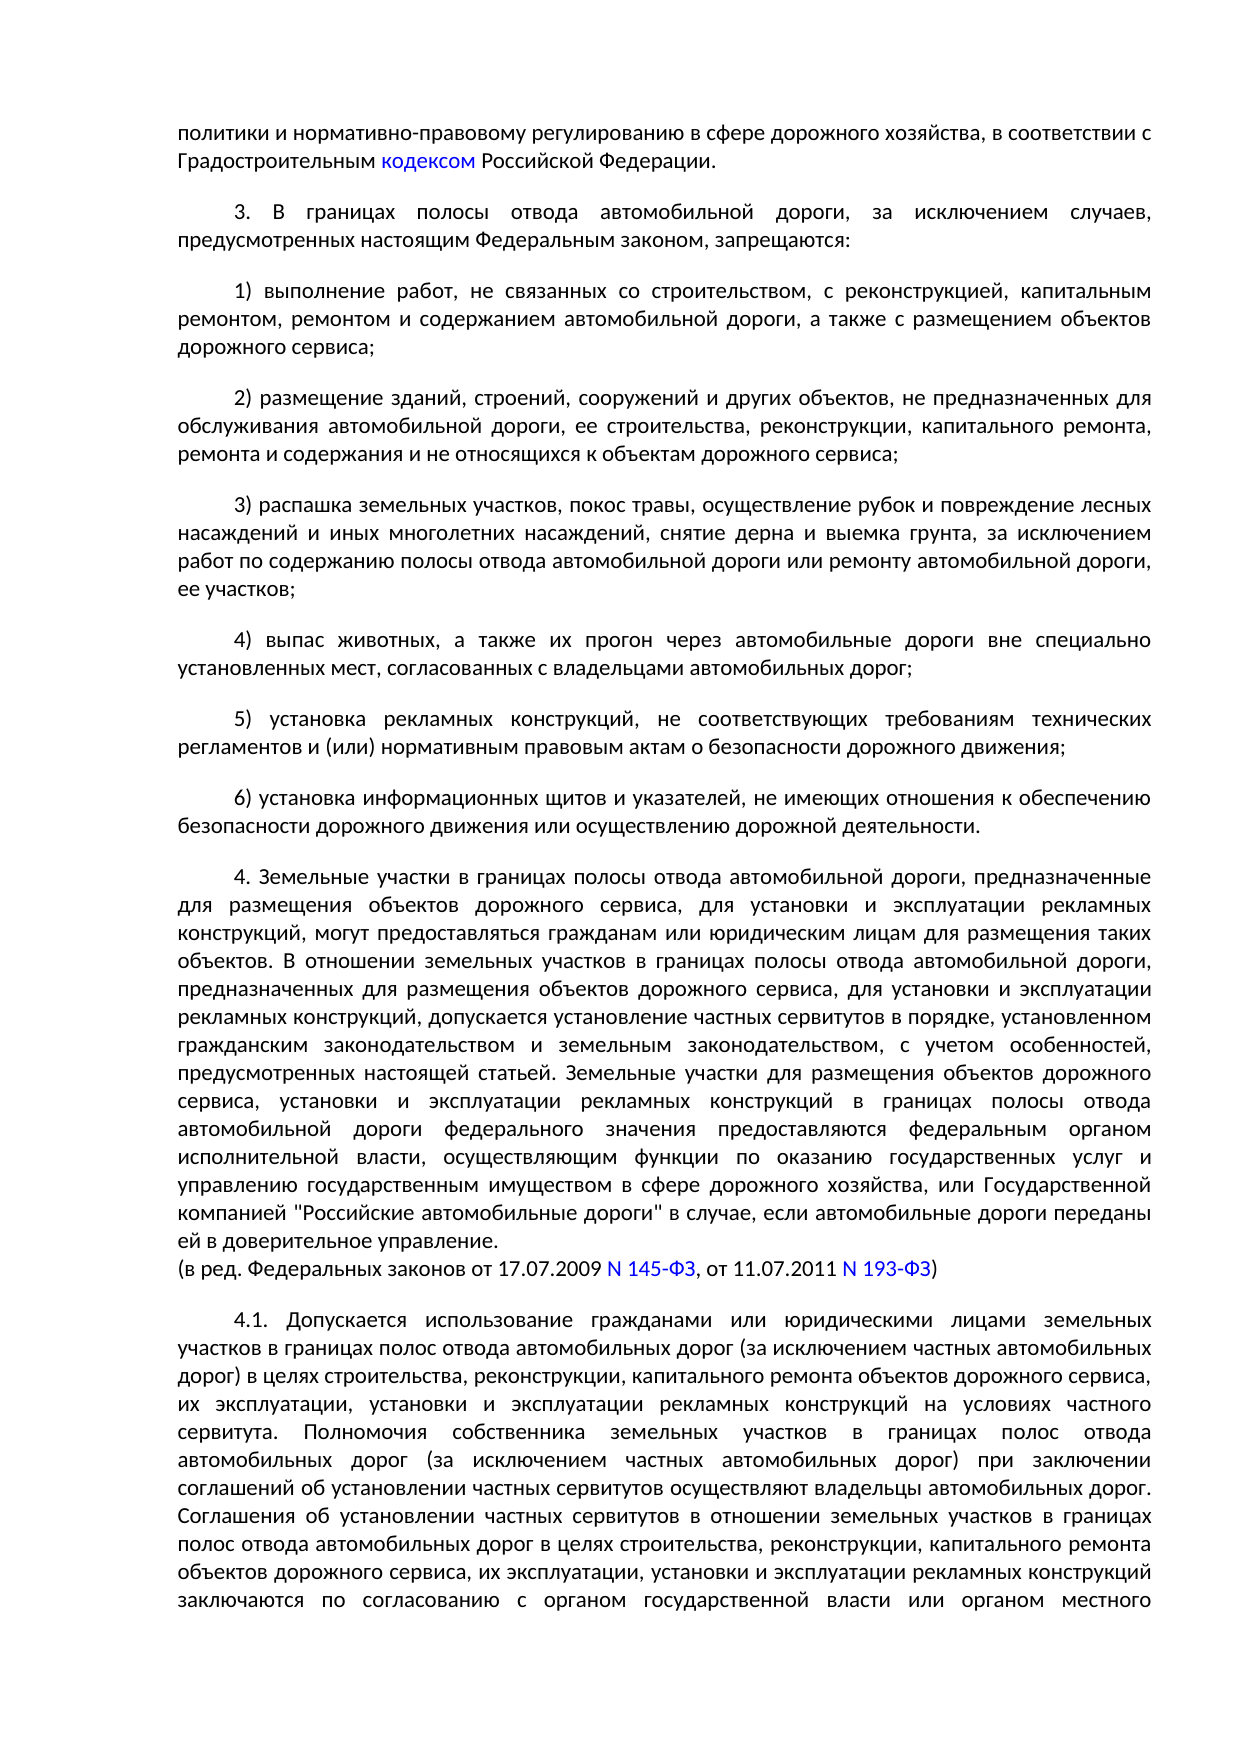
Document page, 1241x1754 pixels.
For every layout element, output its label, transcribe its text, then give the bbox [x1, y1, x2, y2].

text 5) установка рекламных конструкций, не соответствующих требованиям технических регламентов и (или) нормативным правовым актам о безопасности дорожного движения; [177, 704, 1152, 760]
text 2) размещение зданий, строений, сооружений и других объектов, не предназначенных для обслуживания автомобильной дороги, ее строительства, реконструкции, капитального ремонта, ремонта и содержания и не относящихся к объектам дорожного сервиса; [177, 383, 1152, 467]
text 1) выполнение работ, не связанных со строительством, с реконструкцией, капитальным ремонтом, ремонтом и содержанием автомобильной дороги, а также с размещением объектов дорожного сервиса; [177, 276, 1152, 360]
text 3) распашка земельных участков, покос травы, осуществление рубок и повреждение лесных насаждений и иных многолетних насаждений, снятие дерна и выемка грунта, за исключением работ по содержанию полосы отвода автомобильной дороги или ремонту автомобильной дороги, ее участков; [177, 490, 1152, 602]
text 4. Земельные участки в границах полосы отвода автомобильной дороги, предназначенные для размещения объектов дорожного сервиса, для установки и эксплуатации рекламных конструкций, могут предоставляться гражданам или юридическим лицам для размещения таких объектов. В отношении земельных участков в границах полосы отвода автомобильной дороги, предназначенных для размещения объектов дорожного сервиса, для установки и эксплуатации рекламных конструкций, допускается установление частных сервитутов в порядке, установленном гражданским законодательством и земельным законодательством, с учетом особенностей, предусмотренных настоящей статьей. Земельные участки для размещения объектов дорожного сервиса, установки и эксплуатации рекламных конструкций в границах полосы отвода автомобильной дороги федерального значения предоставляются федеральным органом исполнительной власти, осуществляющим функции по оказанию государственных услуг и управлению государственным имуществом в сфере дорожного хозяйства, или Государственной компанией "Российские автомобильные дороги" в случае, если автомобильные дороги переданы ей в доверительное управление. [177, 862, 1152, 1254]
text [177, 1305, 1152, 1613]
text (в ред. Федеральных законов от 17.07.2009 N 145-ФЗ, от 11.07.2011 N 193-ФЗ) [177, 1254, 1152, 1282]
text 4) выпас животных, а также их прогон через автомобильные дороги вне специально установленных мест, согласованных с владельцами автомобильных дорог; [177, 625, 1152, 681]
text 3. В границах полосы отвода автомобильной дороги, за исключением случаев, предусмотренных настоящим Федеральным законом, запрещаются: [177, 197, 1152, 253]
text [177, 118, 1152, 174]
text 6) установка информационных щитов и указателей, не имеющих отношения к обеспечению безопасности дорожного движения или осуществлению дорожной деятельности. [177, 783, 1152, 839]
